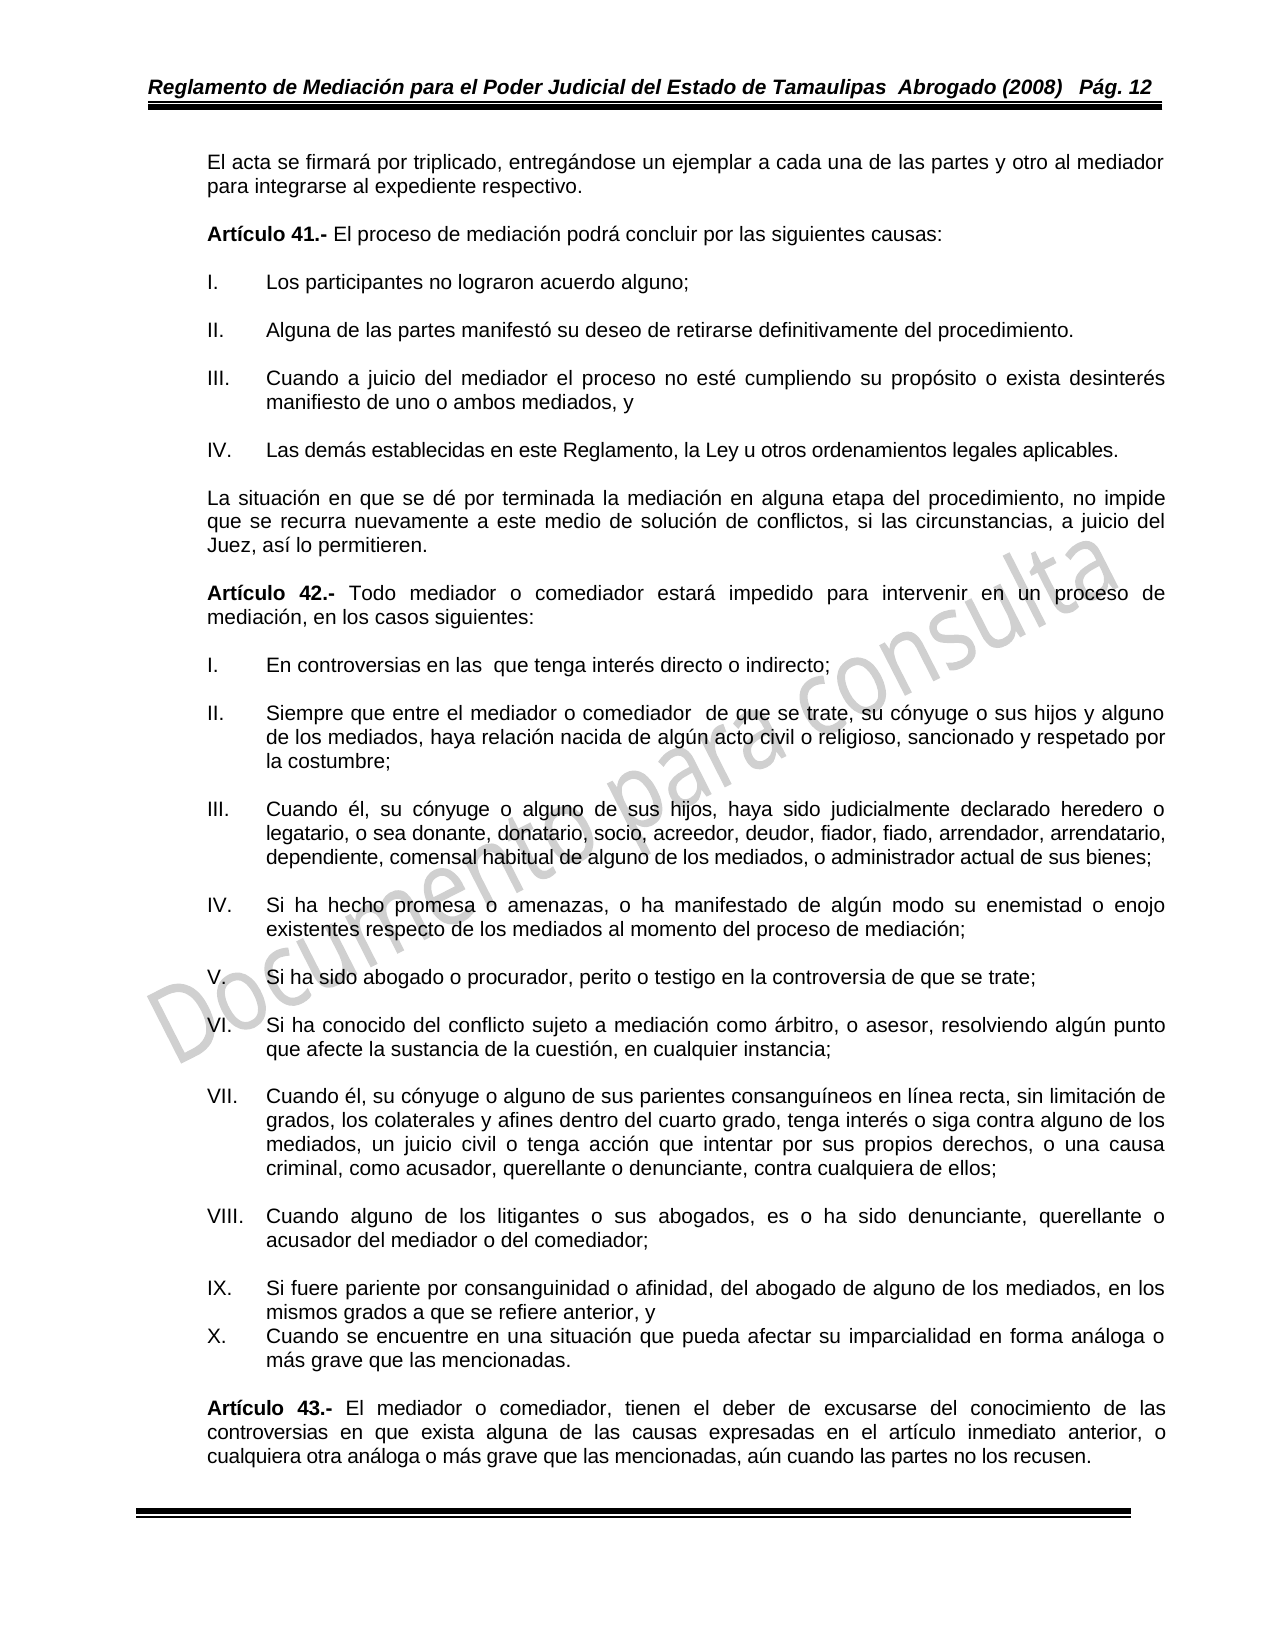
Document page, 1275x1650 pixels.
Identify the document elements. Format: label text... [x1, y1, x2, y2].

text Artículo 42.- Todo mediador o comediador estará impedido para intervenir en un proceso de mediación, en los casos siguientes: [207, 581, 1167, 629]
list Cuando se encuentre en una situación que pueda afectar su imparcialidad en forma análoga o más grave que las mencionadas. [207, 1324, 1167, 1372]
list Los participantes no lograron acuerdo alguno; [207, 270, 1167, 294]
list Si ha hecho promesa o amenazas, o ha manifestado de algún modo su enemistad o enojo existentes respecto de los mediados al momento del proceso de mediación; [207, 893, 1167, 941]
list Las demás establecidas en este Reglamento, u otros ordenamientos legales aplicables. [207, 437, 1167, 461]
list Si ha conocido del conflicto sujeto a mediación como árbitro, o asesor, resolviendo algún punto que afecte la sustancia de la cuestión, en cualquier instancia; [207, 1012, 1167, 1060]
list Cuando alguno de los litigantes o sus abogados, es o ha sido denunciante, querellante o acusador del mediador o del comediador; [207, 1204, 1167, 1252]
list Cuando él, su cónyuge o alguno de sus parientes consanguíneos en línea recta, sin limitación de grados, los colaterales y afines dentro del cuarto grado, tenga interés o siga contra alguno de los mediados, un juicio civil o tenga acción que intentar por sus propios derechos, o una causa criminal, como acusador, querellante o denunciante, contra cualquiera de ellos; [207, 1084, 1167, 1180]
list Cuando a juicio del mediador el proceso no esté cumpliendo su propósito o exista desinterés manifiesto de uno o ambos mediados, y [207, 366, 1167, 413]
text El acta se firmará por triplicado, entregándose un ejemplar a cada una de las partes y otro al mediador para integrarse al expediente respectivo. [207, 150, 1167, 198]
list Si ha sido abogado o procurador, perito o testigo en la controversia de que se trate; [207, 964, 1167, 988]
text Artículo 41.- El proceso de mediación podrá concluir por las siguientes causas: [207, 222, 1167, 246]
list Alguna de las partes manifestó su deseo de retirarse definitivamente del procedimiento. [207, 318, 1167, 342]
list Cuando él, su cónyuge o alguno de sus hijos, haya sido judicialmente declarado heredero o legatario, o sea donante, donatario, socio, acreedor, deudor, fiador, fiado, arrendador, arrendatario, dependiente, comensal habitual de alguno de los mediados, o administrador actual de sus bienes; [207, 797, 1167, 869]
text Artículo 43.- El mediador o comediador, tienen el deber de excusarse del conocimiento de las controversias en que exista alguna de las causas expresadas en el artículo inmediato anterior, o cualquiera otra análoga o más grave que las mencionadas, aún cuando las partes no los recusen. [207, 1396, 1167, 1468]
text La situación en que se dé por terminada la mediación en alguna etapa del procedimiento, no impide que se recurra nuevamente a este medio de solución de conflictos, si las circunstancias, a juicio del Juez, así lo permitieren. [207, 485, 1167, 557]
list Si fuere pariente por consanguinidad o afinidad, del abogado de alguno de los mediados, en los mismos grados a que se refiere anterior, y [207, 1276, 1167, 1324]
list Siempre que entre el mediador o comediador de que se trate, su cónyuge o sus hijos y alguno de los mediados, haya relación nacida de algún acto civil o religioso, sancionado y respetado por la costumbre; [207, 701, 1167, 773]
list En controversias en las que tenga interés directo o indirecto; [207, 653, 1167, 677]
